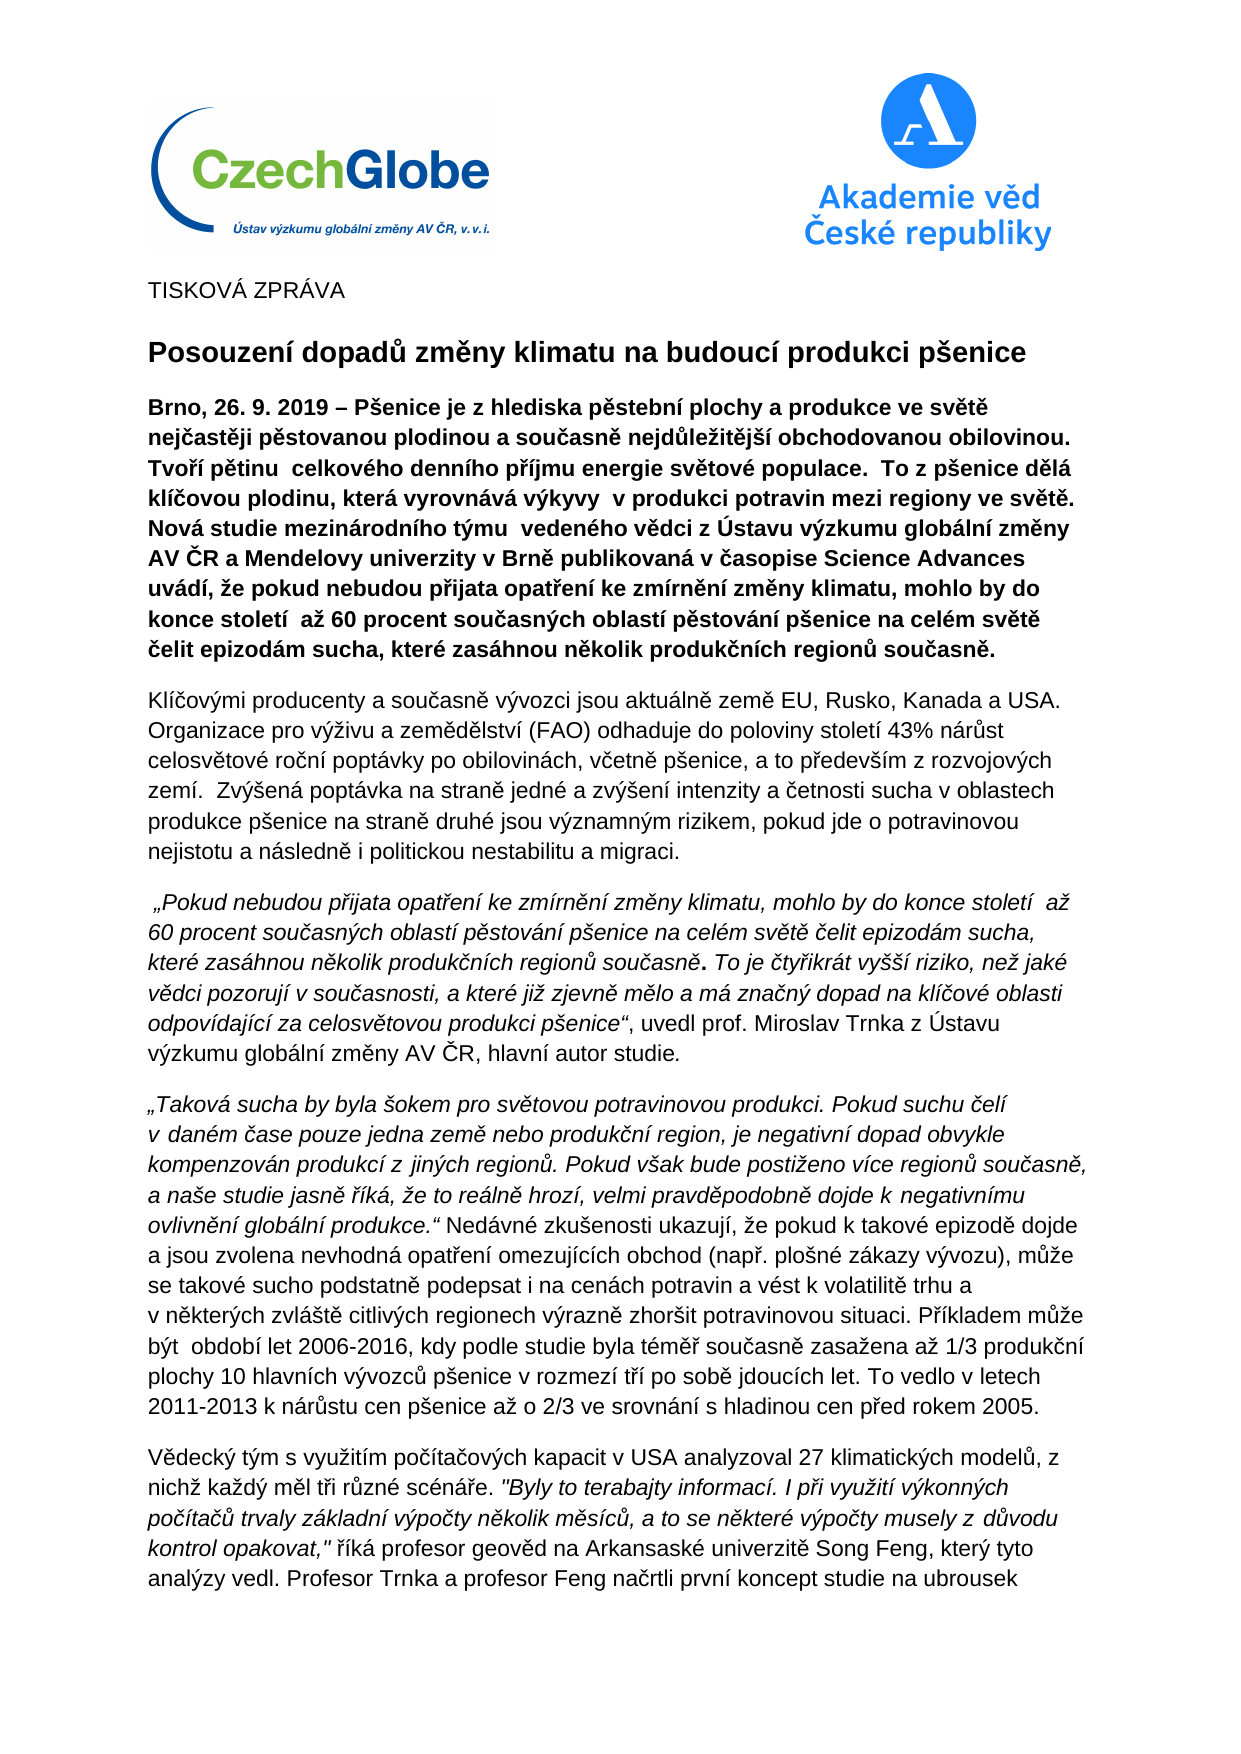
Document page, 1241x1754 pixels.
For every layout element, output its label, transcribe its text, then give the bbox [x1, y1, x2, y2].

text TISKOVÁ ZPRÁVA [148, 277, 1093, 303]
picture [147, 100, 495, 251]
text „Taková sucha by byla šokem pro světovou potravinovou produkci. Pokud suchu čelí v daném čase pouze jedna země nebo produkční region, je negativní dopad obvykle kompenzován produkcí z jiných regionů. Pokud však bude postiženo více regionů současně, a naše studie jasně říká, že to reálně hrozí, velmi pravděpodobně dojde k negativnímu ovlivnění globální produkce.“ Nedávné zkušenosti ukazují, že pokud k takové epizodě dojde a jsou zvolena nevhodná opatření omezujících obchod (např. plošné zákazy vývozu), může se takové sucho podstatně podepsat i na cenách potravin a vést k volatilitě trhu a v některých zvláště citlivých regionech výrazně zhoršit potravinovou situaci. Příkladem může být období let 2006-2016, kdy podle studie byla téměř současně zasažena až 1/3 produkční plochy 10 hlavních vývozců pšenice v rozmezí tří po sobě jdoucích let. To vedlo v letech 2011-2013 k nárůstu cen pšenice až o 2/3 ve srovnání s hladinou cen před rokem 2005. [148, 1091, 1093, 1419]
text Brno, 26. 9. 2019 – Pšenice je z hlediska pěstební plochy a produkce ve světě nejčastěji pěstovanou plodinou a současně nejdůležitější obchodovanou obilovinou. Tvoří pětinu celkového denního příjmu energie světové populace. To z pšenice dělá klíčovou plodinu, která vyrovnává výkyvy v produkci potravin mezi regiony ve světě. Nová studie mezinárodního týmu vedeného vědci z Ústavu výzkumu globální změny AV ČR a Mendelovy univerzity v Brně publikovaná v časopise Science Advances uvádí, že pokud nebudou přijata opatření ke zmírnění změny klimatu, mohlo by do konce století až 60 procent současných oblastí pěstování pšenice na celém světě čelit epizodám sucha, které zasáhnou několik produkčních regionů současně. [148, 394, 1093, 662]
text Klíčovými producenty a současně vývozci jsou aktuálně země EU, Rusko, Kanada a USA. Organizace pro výživu a zemědělství (FAO) odhaduje do poloviny století 43% nárůst celosvětové roční poptávky po obilovinách, včetně pšenice, a to především z rozvojových zemí. Zvýšená poptávka na straně jedné a zvýšení intenzity a četnosti sucha v oblastech produkce pšenice na straně druhé jsou významným rizikem, pokud jde o potravinovou nejistotu a následně i politickou nestabilitu a migraci. [148, 687, 1093, 864]
text Vědecký tým s využitím počítačových kapacit v USA analyzoval 27 klimatických modelů, z nichž každý měl tři různé scénáře. "Byly to terabajty informací. I při využití výkonných počítačů trvaly základní výpočty několik měsíců, a to se některé výpočty musely z důvodu kontrol opakovat," říká profesor geověd na Arkansaské univerzitě Song Feng, který tyto analýzy vedl. Profesor Trnka a profesor Feng načrtli první koncept studie na ubrousek [148, 1444, 1093, 1591]
text Posouzení dopadů změny klimatu na budoucí produkci pšenice [148, 335, 1093, 368]
text „Pokud nebudou přijata opatření ke zmírnění změny klimatu, mohlo by do konce století až 60 procent současných oblastí pěstování pšenice na celém světě čelit epizodám sucha, které zasáhnou několik produkčních regionů současně. To je čtyřikrát vyšší riziko, než jaké vědci pozorují v současnosti, a které již zjevně mělo a má značný dopad na klíčové oblasti odpovídající za celosvětovou produkci pšenice“, uvedl prof. Miroslav Trnka z Ústavu výzkumu globální změny AV ČR, hlavní autor studie. [148, 889, 1093, 1066]
picture [805, 73, 1052, 251]
